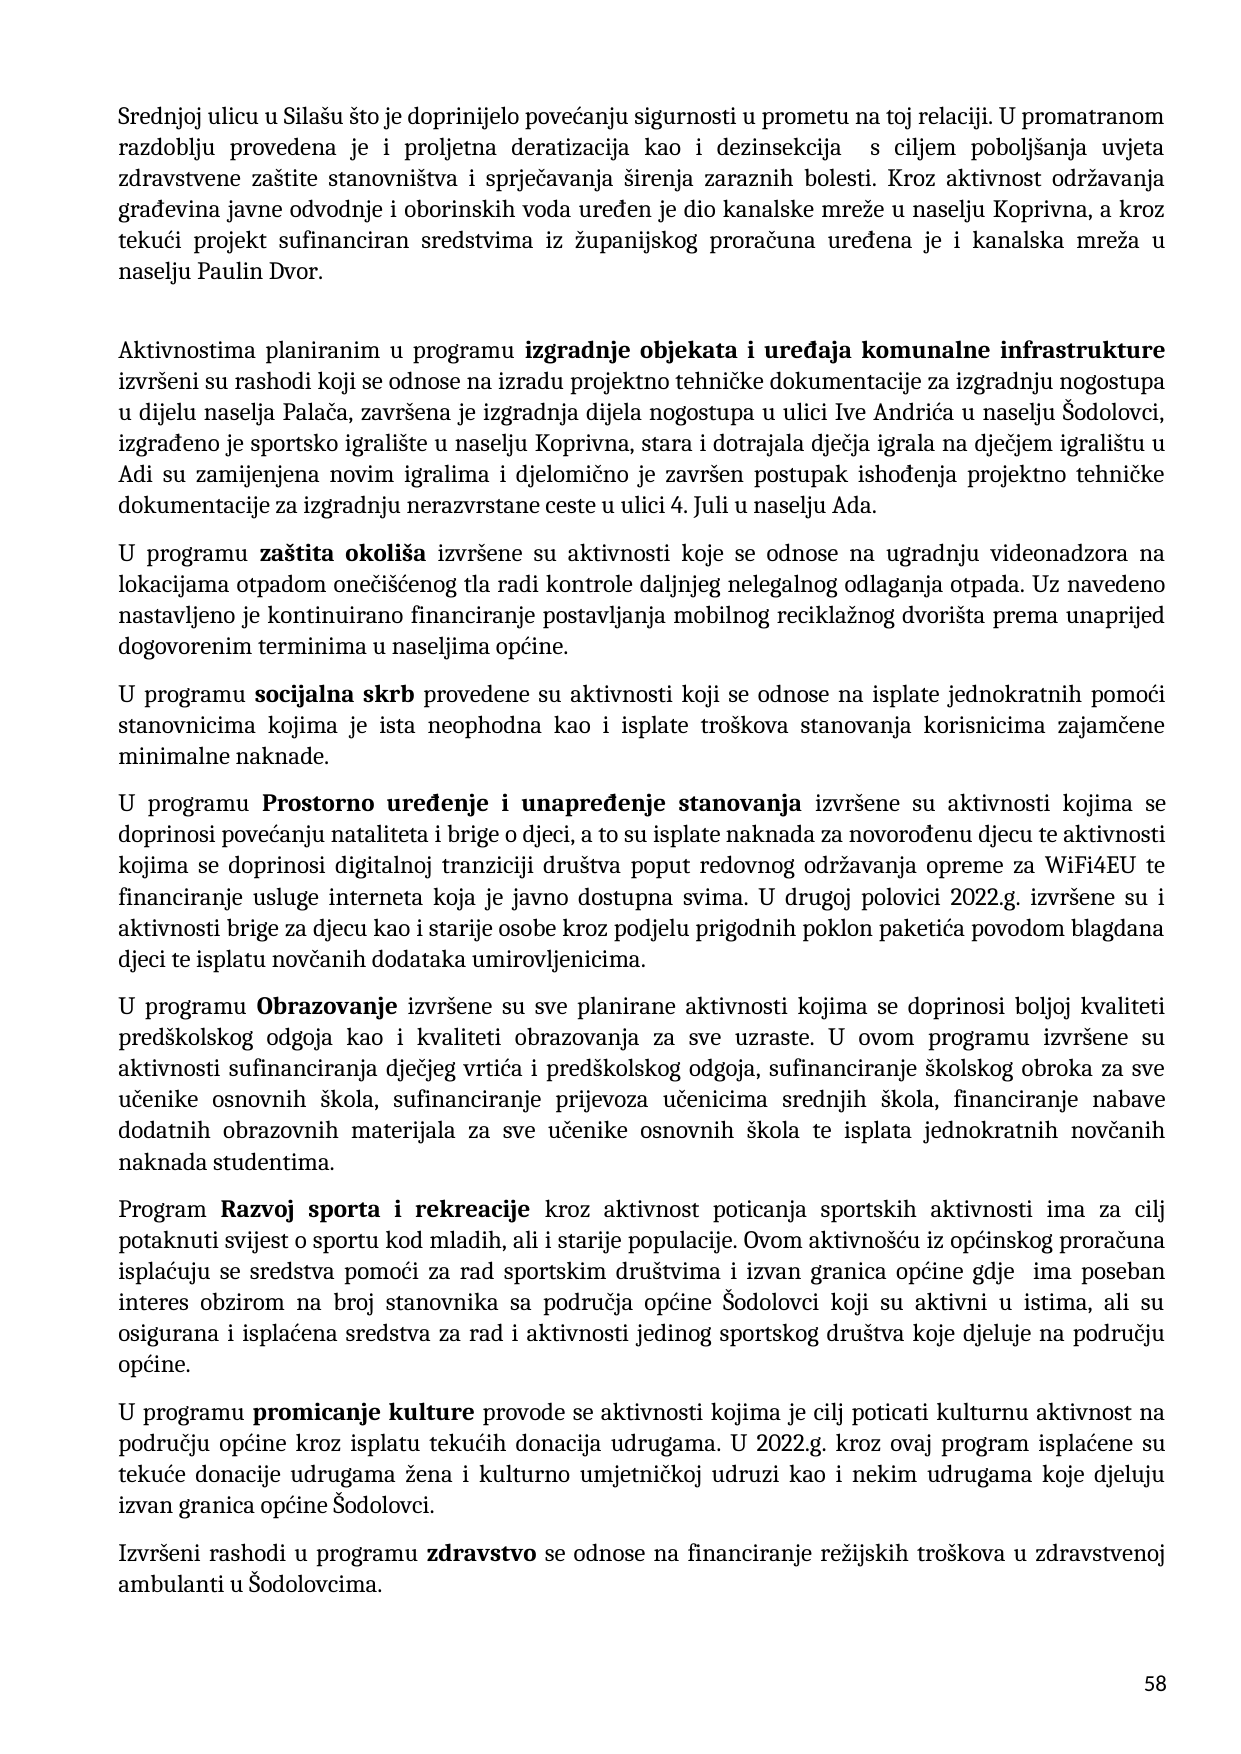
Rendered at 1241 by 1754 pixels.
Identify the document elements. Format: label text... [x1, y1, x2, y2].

text Izvršeni rashodi u programu zdravstvo se odnose na financiranje režijskih troškova u zdravstvenoj ambulanti u Šodolovcima. [118, 1539, 1167, 1599]
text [118, 102, 1167, 286]
text U programu Obrazovanje izvršene su sve planirane aktivnosti kojima se doprinosi boljoj kvaliteti predškolskog odgoja kao i kvaliteti obrazovanja za sve uzraste. U ovom programu izvršene su aktivnosti sufinanciranja dječjeg vrtića i predškolskog odgoja, sufinanciranje školskog obroka za sve učenike osnovnih škola, sufinanciranje prijevoza učenicima srednjih škola, financiranje nabave dodatnih obrazovnih materijala za sve učenike osnovnih škola te isplata jednokratnih novčanih naknada studentima. [118, 992, 1167, 1176]
text Program Razvoj sporta i rekreacije kroz aktivnost poticanja sportskih aktivnosti ima za cilj potaknuti svijest o sportu kod mladih, ali i starije populacije. Ovom aktivnošću iz općinskog proračuna isplaćuju se sredstva pomoći za rad sportskim društvima i izvan granica općine gdje ima poseban interes obzirom na broj stanovnika sa područja općine Šodolovci koji su aktivni u istima, ali su osigurana i isplaćena sredstva za rad i aktivnosti jedinog sportskog društva koje djeluje na području općine. [118, 1195, 1167, 1379]
text Aktivnostima planiranim u programu izgradnje objekata i uređaja komunalne infrastrukture izvršeni su rashodi koji se odnose na izradu projektno tehničke dokumentacije za izgradnju nogostupa u dijelu naselja Palača, završena je izgradnja dijela nogostupa u ulici Ive Andrića u naselju Šodolovci, izgrađeno je sportsko igralište u naselju Koprivna, stara i dotrajala dječja igrala na dječjem igralištu u Adi su zamijenjena novim igralima i djelomično je završen postupak ishođenja projektno tehničke dokumentacije za izgradnju nerazvrstane ceste u ulici 4. Juli u naselju Ada. [118, 336, 1167, 520]
text U programu zaštita okoliša izvršene su aktivnosti koje se odnose na ugradnju videonadzora na lokacijama otpadom onečišćenog tla radi kontrole daljnjeg nelegalnog odlaganja otpada. Uz navedeno nastavljeno je kontinuirano financiranje postavljanja mobilnog reciklažnog dvorišta prema unaprijed dogovorenim terminima u naseljima općine. [118, 539, 1167, 661]
text U programu Prostorno uređenje i unapređenje stanovanja izvršene su aktivnosti kojima se doprinosi povećanju nataliteta i brige o djeci, a to su isplate naknada za novorođenu djecu te aktivnosti kojima se doprinosi digitalnoj tranziciji društva poput redovnog održavanja opreme za WiFi4EU te financiranje usluge interneta koja je javno dostupna svima. U drugoj polovici 2022.g. izvršene su i aktivnosti brige za djecu kao i starije osobe kroz podjelu prigodnih poklon paketića povodom blagdana djeci te isplatu novčanih dodataka umirovljenicima. [118, 789, 1167, 973]
text U programu socijalna skrb provedene su aktivnosti koji se odnose na isplate jednokratnih pomoći stanovnicima kojima je ista neophodna kao i isplate troškova stanovanja korisnicima zajamčene minimalne naknade. [118, 679, 1167, 770]
text U programu promicanje kulture provode se aktivnosti kojima je cilj poticati kulturnu aktivnost na području općine kroz isplatu tekućih donacija udrugama. U 2022.g. kroz ovaj program isplaćene su tekuće donacije udrugama žena i kulturno umjetničkoj udruzi kao i nekim udrugama koje djeluju izvan granica općine Šodolovci. [118, 1398, 1167, 1520]
